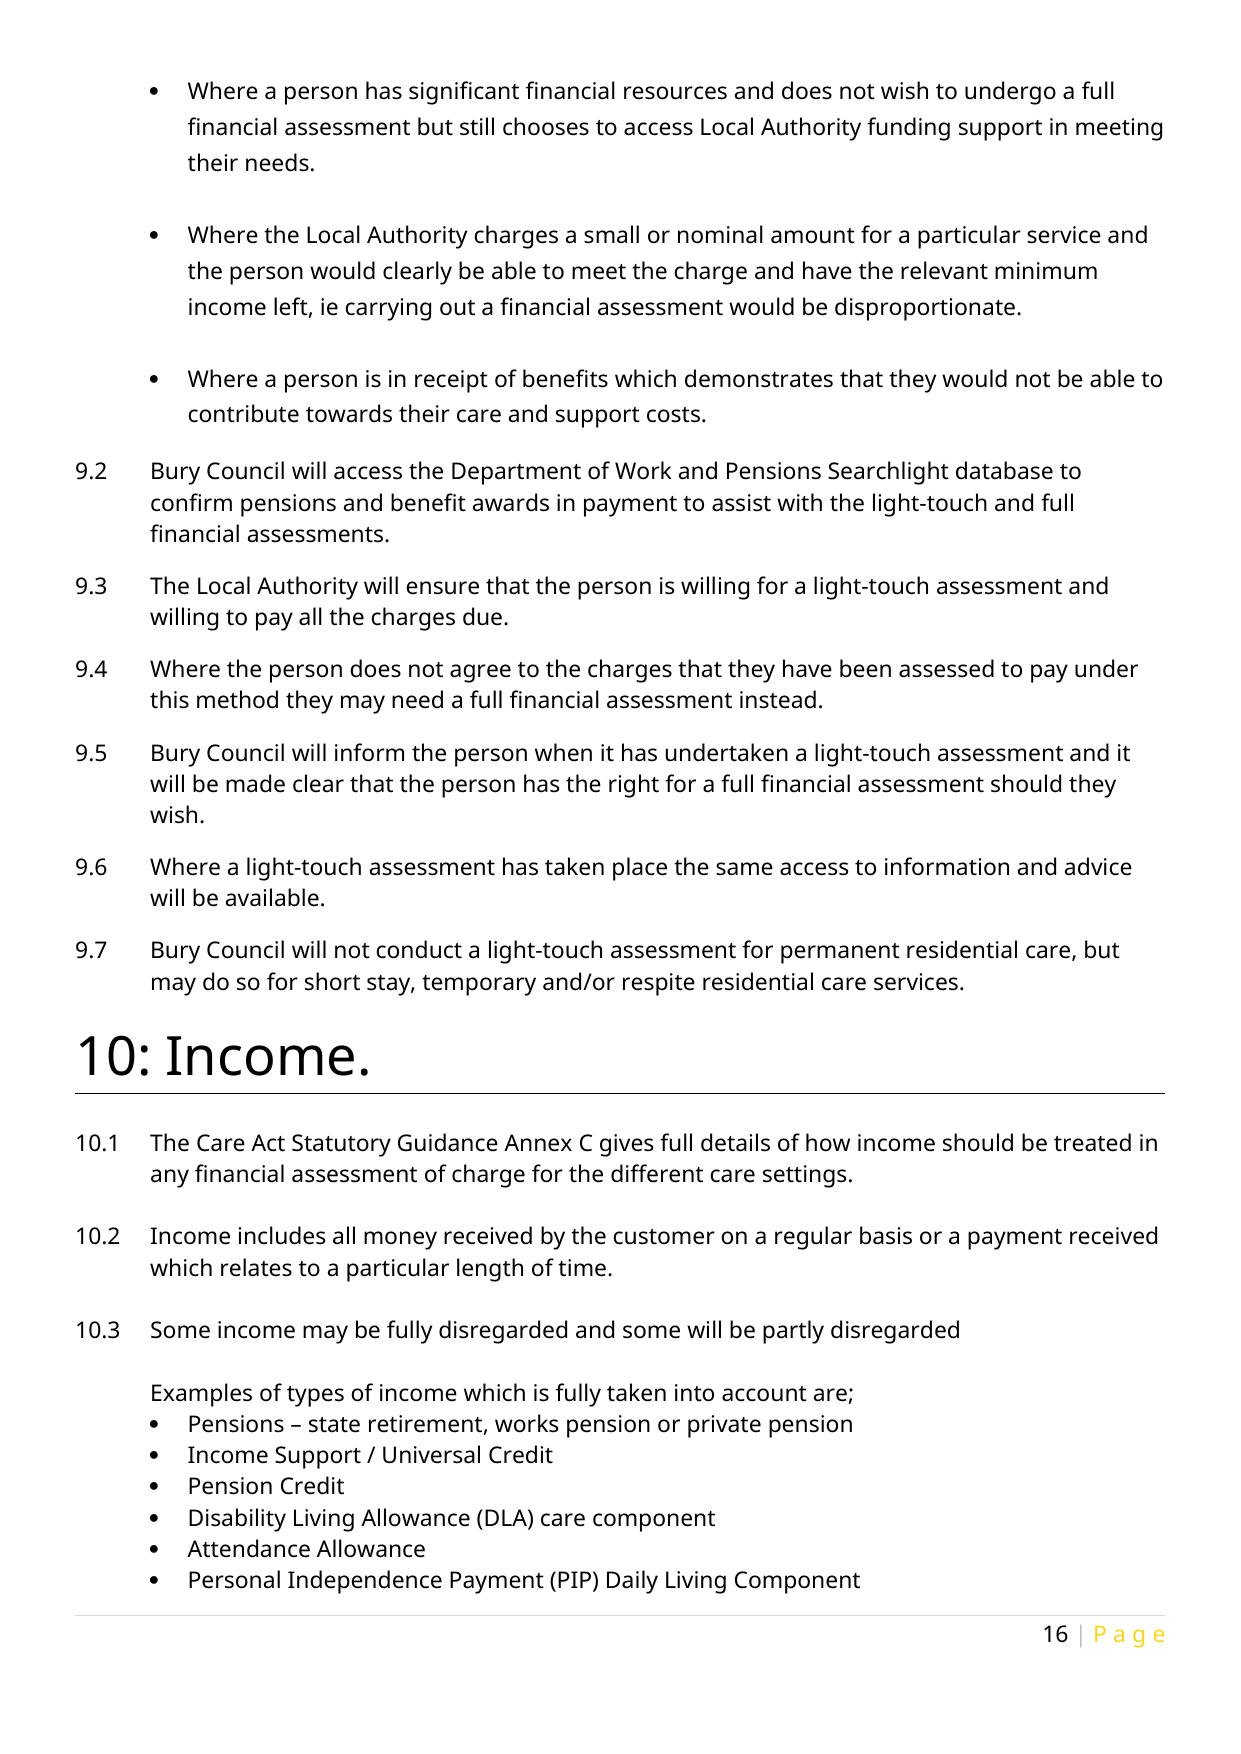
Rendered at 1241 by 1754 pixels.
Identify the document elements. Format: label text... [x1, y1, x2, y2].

list Personal Independence Payment (PIP) Daily Living Component [150, 1564, 1165, 1595]
text Examples of types of income which is fully taken into account are; [75, 1376, 1165, 1408]
list Income Support / Universal Credit [150, 1439, 1165, 1470]
list Disability Living Allowance (DLA) care component [150, 1501, 1165, 1533]
list Pensions – state retirement, works pension or private pension [150, 1408, 1165, 1439]
text 9.7 Bury Council will not conduct a light-touch assessment for permanent residential care, but may do so for short stay, temporary and/or respite residential care services. [75, 934, 1165, 997]
text 10.3 Some income may be fully disregarded and some will be partly disregarded [75, 1314, 1165, 1345]
text 10.2 Income includes all money received by the customer on a regular basis or a payment received which relates to a particular length of time. [75, 1220, 1165, 1283]
subtitle 10: Income. [75, 1018, 1165, 1093]
list Attendance Allowance [150, 1533, 1165, 1564]
list Where a person is in receipt of benefits which demonstrates that they would not be able to contribute towards their care and support costs. [150, 362, 1165, 430]
list Where a person has significant financial resources and does not wish to undergo a full financial assessment but still chooses to access Local Authority funding support in meeting their needs. [150, 75, 1165, 178]
list Pension Credit [150, 1470, 1165, 1501]
text 9.2 Bury Council will access the Department of Work and Pensions Searchlight database to confirm pensions and benefit awards in payment to assist with the light-touch and full financial assessments. [75, 455, 1165, 549]
list Where the Local Authority charges a small or nominal amount for a particular service and the person would clearly be able to meet the charge and have the relevant minimum income left, ie carrying out a financial assessment would be disproportionate. [150, 219, 1165, 322]
text 10.1 The Care Act Statutory Guidance Annex C gives full details of how income should be treated in any financial assessment of charge for the different care settings. [75, 1126, 1165, 1189]
text 9.6 Where a light-touch assessment has taken place the same access to information and advice will be available. [75, 851, 1165, 913]
text 9.5 Bury Council will inform the person when it has undertaken a light-touch assessment and it will be made clear that the person has the right for a full financial assessment should they wish. [75, 736, 1165, 830]
text 9.3 The Local Authority will ensure that the person is willing for a light-touch assessment and willing to pay all the charges due. [75, 570, 1165, 632]
text 9.4 Where the person does not agree to the charges that they have been assessed to pay under this method they may need a full financial assessment instead. [75, 653, 1165, 716]
